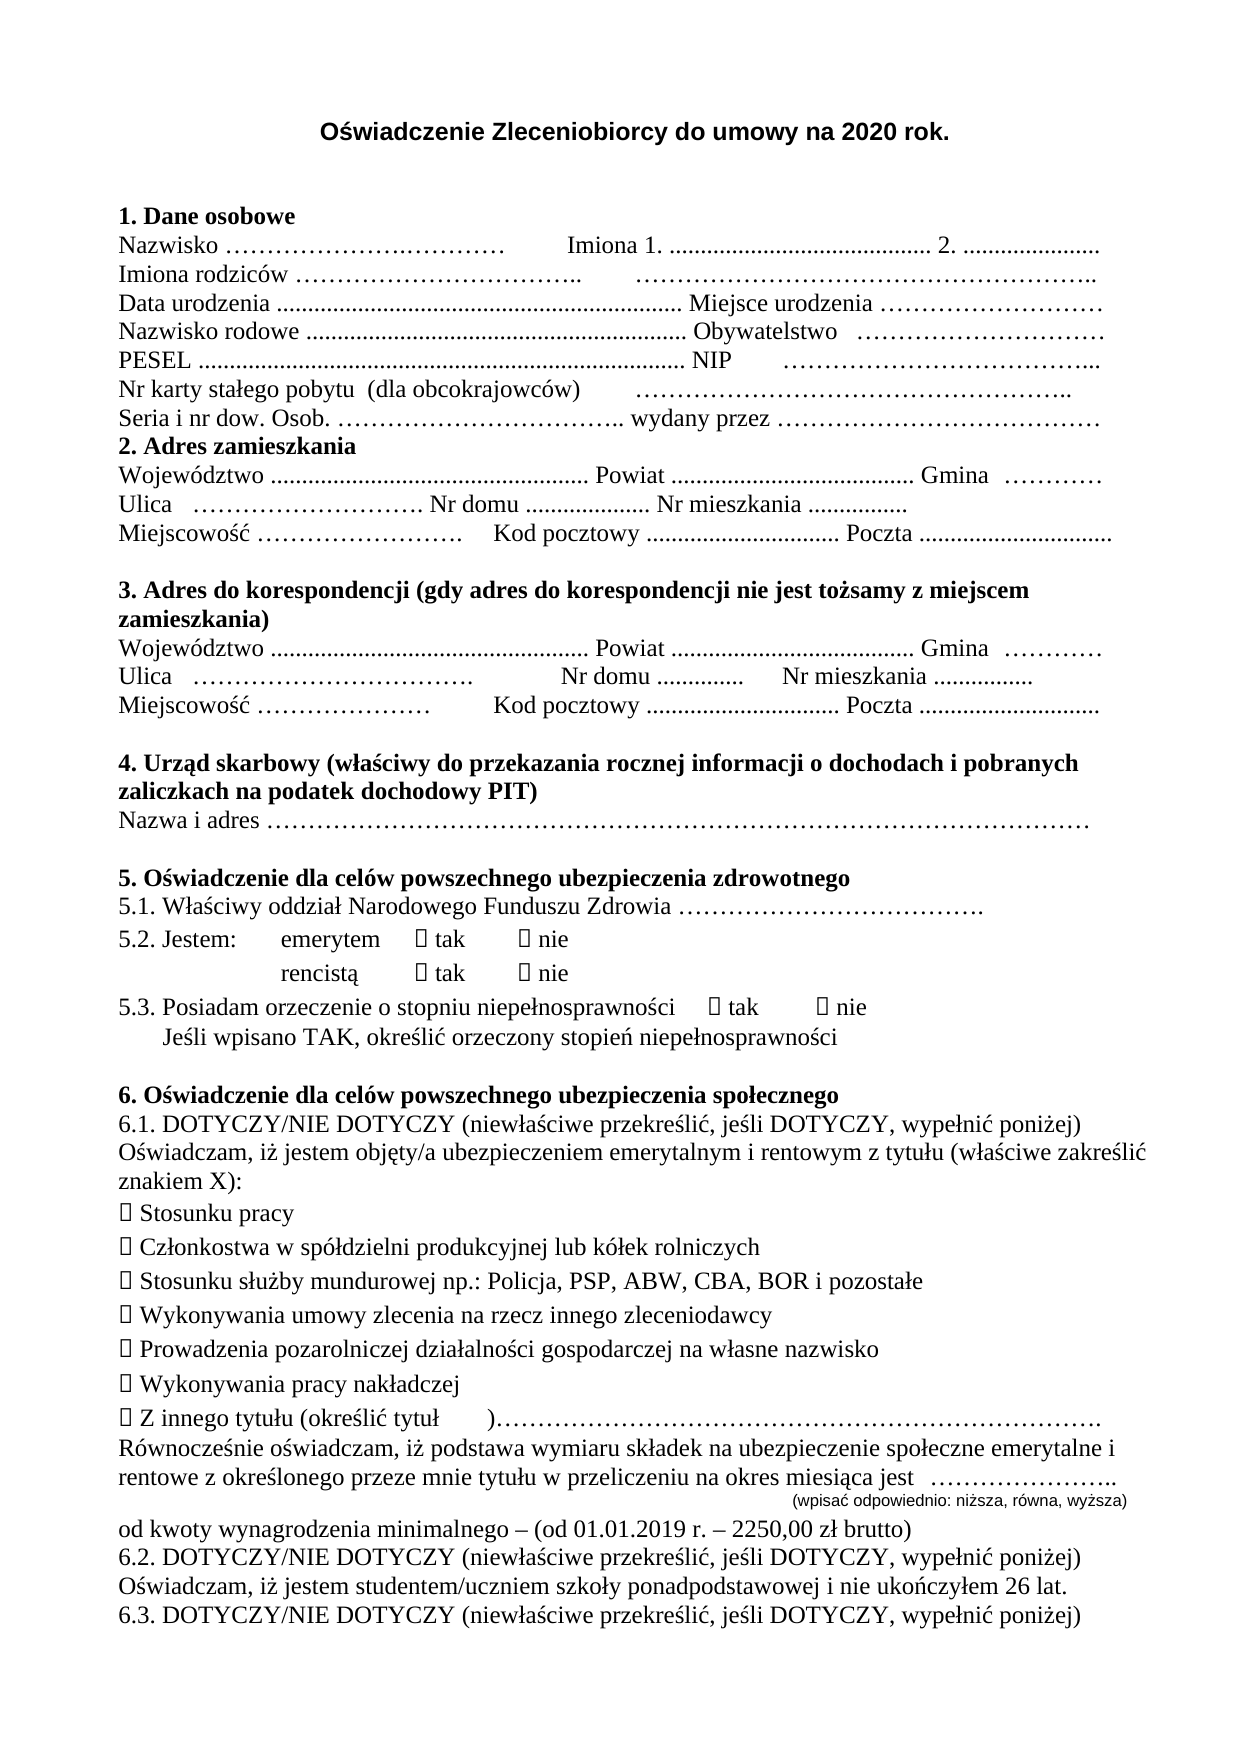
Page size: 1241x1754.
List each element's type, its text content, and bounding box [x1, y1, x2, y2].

text Miejscowość ……………………. Kod pocztowy ............................... Poczta ............................... [118, 518, 1152, 546]
text Oświadczam, iż jestem objęty/a ubezpieczeniem emerytalnym i rentowym z tytułu (właściwe zakreślić znakiem X): [118, 1137, 1152, 1195]
text Województwo ................................................... Powiat ....................................... Gmina ………… [118, 633, 1152, 661]
text 4. Urząd skarbowy (właściwy do przekazania rocznej informacji o dochodach i pobranych zaliczkach na podatek dochodowy PIT) [118, 748, 1152, 805]
text Data urodzenia ................................................................. Miejsce urodzenia ……………………… [118, 288, 1152, 316]
subtitle Oświadczenie Zleceniobiorcy do umowy na 2020 rok. [118, 117, 1152, 146]
text 6.1. DOTYCZY/NIE DOTYCZY (niewłaściwe przekreślić, jeśli DOTYCZY, wypełnić poniżej) [118, 1109, 1152, 1137]
text  Wykonywania umowy zlecenia na rzecz innego zleceniodawcy [118, 1297, 1152, 1331]
text 6.2. DOTYCZY/NIE DOTYCZY (niewłaściwe przekreślić, jeśli DOTYCZY, wypełnić poniżej) [118, 1542, 1152, 1571]
text 2. Adres zamieszkania [118, 431, 1152, 460]
text 5. Oświadczenie dla celów powszechnego ubezpieczenia zdrowotnego [118, 863, 1152, 891]
text 5.1. Właściwy oddział Narodowego Funduszu Zdrowia ………………………………. [118, 891, 1152, 920]
text  Członkostwa w spółdzielni produkcyjnej lub kółek rolniczych [118, 1229, 1152, 1263]
text 6.3. DOTYCZY/NIE DOTYCZY (niewłaściwe przekreślić, jeśli DOTYCZY, wypełnić poniżej) [118, 1600, 1152, 1629]
text Nr karty stałego pobytu (dla obcokrajowców) …………………………………………….. [118, 374, 1152, 403]
text Ulica ……………………………. Nr domu .............. Nr mieszkania ................ [118, 661, 1152, 690]
text Nazwisko rodowe ............................................................. Obywatelstwo ………………………… [118, 316, 1152, 345]
text  Stosunku służby mundurowej np.: Policja, PSP, ABW, CBA, BOR i pozostałe [118, 1263, 1152, 1297]
text  Z innego tytułu (określić tytuł )………………………………………………………………. [118, 1399, 1152, 1433]
text  Wykonywania pracy nakładczej [118, 1365, 1152, 1399]
text 3. Adres do korespondencji (gdy adres do korespondencji nie jest tożsamy z miejscem zamieszkania) [118, 575, 1152, 633]
text Imiona rodziców …………………………….. ……………………………………………….. [118, 259, 1152, 288]
text Województwo ................................................... Powiat ....................................... Gmina ………… [118, 460, 1152, 489]
text 5.3. Posiadam orzeczenie o stopniu niepełnosprawności  tak  nie [118, 988, 1152, 1022]
text (wpisać odpowiednio: niższa, równa, wyższa) [768, 1491, 1152, 1510]
text Nazwisko ………………….………… Imiona 1. .......................................... 2. ...................... [118, 230, 1152, 259]
text od kwoty wynagrodzenia minimalnego – (od 01.01.2019 r. – 2250,00 zł brutto) [118, 1514, 1152, 1542]
text Miejscowość ………………… Kod pocztowy ............................... Poczta ............................. [118, 690, 1152, 719]
text 6. Oświadczenie dla celów powszechnego ubezpieczenia społecznego [118, 1080, 1152, 1109]
text Równocześnie oświadczam, iż podstawa wymiaru składek na ubezpieczenie społeczne emerytalne i rentowe z określonego przeze mnie tytułu w przeliczeniu na okres miesiąca jest ………………….. [118, 1433, 1152, 1491]
text  Stosunku pracy [118, 1195, 1152, 1229]
text PESEL .............................................................................. NIP ………………………………... [118, 345, 1152, 374]
text 1. Dane osobowe [118, 201, 1152, 230]
text Ulica ………………………. Nr domu .................... Nr mieszkania ................ [118, 489, 1152, 518]
text Nazwa i adres ……………………………………………………………………………………… [118, 805, 1152, 834]
text Oświadczam, iż jestem studentem/uczniem szkoły ponadpodstawowej i nie ukończyłem 26 lat. [118, 1571, 1152, 1600]
text  Prowadzenia pozarolniczej działalności gospodarczej na własne nazwisko [118, 1331, 1152, 1365]
text Seria i nr dow. Osob. …………………………….. wydany przez ………………………………… [118, 403, 1152, 431]
text 5.2. Jestem: emerytem  tak  nie rencistą  tak  nie [118, 920, 1152, 988]
text Jeśli wpisano TAK, określić orzeczony stopień niepełnosprawności [162, 1022, 1152, 1051]
